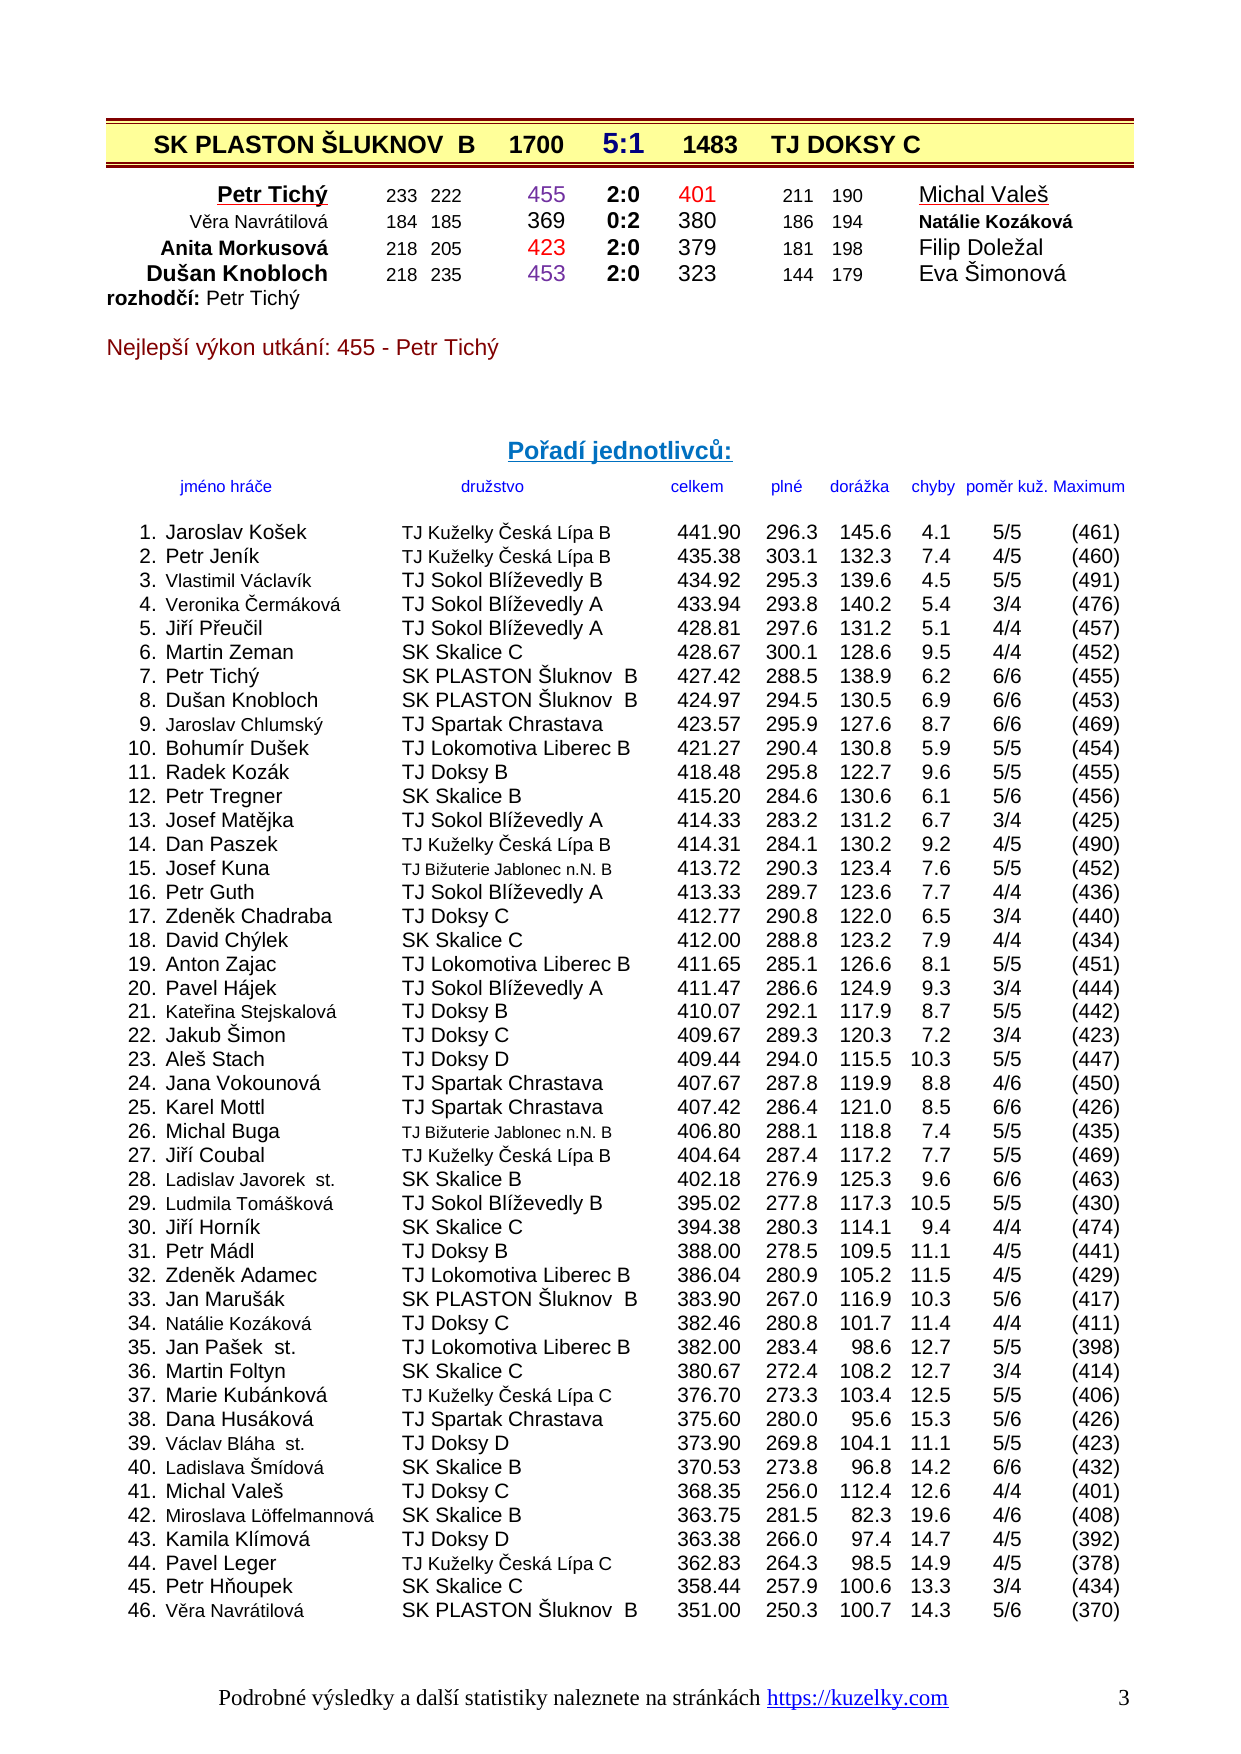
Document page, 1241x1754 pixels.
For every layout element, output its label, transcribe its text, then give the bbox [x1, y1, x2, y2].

text 6. Martin Zeman SK Skalice C 428.67 300.1 128.6 9.5 4/4 (452) [106, 640, 1134, 664]
text SK PLASTON Šluknov B 1700 5:1 1483 TJ Doksy C [106, 124, 1134, 162]
text 29. Ludmila Tomášková TJ Sokol Blíževedly B 395.02 277.8 117.3 10.5 5/5 (430) [106, 1191, 1134, 1215]
text 32. Zdeněk Adamec TJ Lokomotiva Liberec B 386.04 280.9 105.2 11.5 4/5 (429) [106, 1263, 1134, 1287]
text Dušan Knobloch 218 235 453 2:0 323 144 179 Eva Šimonová [106, 260, 1134, 286]
text 4. Veronika Čermáková TJ Sokol Blíževedly A 433.94 293.8 140.2 5.4 3/4 (476) [106, 592, 1134, 616]
text 46. Věra Navrátilová SK PLASTON Šluknov B 351.00 250.3 100.7 14.3 5/6 (370) [106, 1598, 1134, 1622]
text 15. Josef Kuna TJ Bižuterie Jablonec n.N. B 413.72 290.3 123.4 7.6 5/5 (452) [106, 856, 1134, 879]
text rozhodčí: Petr Tichý [106, 286, 1134, 310]
text 2. Petr Jeník TJ Kuželky Česká Lípa B 435.38 303.1 132.3 7.4 4/5 (460) [106, 544, 1134, 568]
text 22. Jakub Šimon TJ Doksy C 409.67 289.3 120.3 7.2 3/4 (423) [106, 1023, 1134, 1047]
text 3. Vlastimil Václavík TJ Sokol Blíževedly B 434.92 295.3 139.6 4.5 5/5 (491) [106, 568, 1134, 592]
text 10. Bohumír Dušek TJ Lokomotiva Liberec B 421.27 290.4 130.8 5.9 5/5 (454) [106, 736, 1134, 760]
text Nejlepší výkon utkání: 455 - Petr Tichý [106, 334, 1134, 361]
text 31. Petr Mádl TJ Doksy B 388.00 278.5 109.5 11.1 4/5 (441) [106, 1239, 1134, 1263]
text jméno hráče družstvo celkem plné dorážka chyby poměr kuž. Maximum [106, 477, 1134, 496]
text 21. Kateřina Stejskalová TJ Doksy B 410.07 292.1 117.9 8.7 5/5 (442) [106, 999, 1134, 1023]
text 23. Aleš Stach TJ Doksy D 409.44 294.0 115.5 10.3 5/5 (447) [106, 1047, 1134, 1071]
text 35. Jan Pašek st. TJ Lokomotiva Liberec B 382.00 283.4 98.6 12.7 5/5 (398) [106, 1335, 1134, 1359]
text 39. Václav Bláha st. TJ Doksy D 373.90 269.8 104.1 11.1 5/5 (423) [106, 1431, 1134, 1454]
text 7. Petr Tichý SK PLASTON Šluknov B 427.42 288.5 138.9 6.2 6/6 (455) [106, 664, 1134, 688]
text 34. Natálie Kozáková TJ Doksy C 382.46 280.8 101.7 11.4 4/4 (411) [106, 1311, 1134, 1335]
text 27. Jiří Coubal TJ Kuželky Česká Lípa B 404.64 287.4 117.2 7.7 5/5 (469) [106, 1143, 1134, 1167]
text 43. Kamila Klímová TJ Doksy D 363.38 266.0 97.4 14.7 4/5 (392) [106, 1526, 1134, 1550]
text 12. Petr Tregner SK Skalice B 415.20 284.6 130.6 6.1 5/6 (456) [106, 784, 1134, 808]
text 11. Radek Kozák TJ Doksy B 418.48 295.8 122.7 9.6 5/5 (455) [106, 760, 1134, 784]
text 28. Ladislav Javorek st. SK Skalice B 402.18 276.9 125.3 9.6 6/6 (463) [106, 1167, 1134, 1191]
text 45. Petr Hňoupek SK Skalice C 358.44 257.9 100.6 13.3 3/4 (434) [106, 1574, 1134, 1598]
text 19. Anton Zajac TJ Lokomotiva Liberec B 411.65 285.1 126.6 8.1 5/5 (451) [106, 951, 1134, 975]
text 41. Michal Valeš TJ Doksy C 368.35 256.0 112.4 12.6 4/4 (401) [106, 1478, 1134, 1502]
text 44. Pavel Leger TJ Kuželky Česká Lípa C 362.83 264.3 98.5 14.9 4/5 (378) [106, 1550, 1134, 1574]
text 14. Dan Paszek TJ Kuželky Česká Lípa B 414.31 284.1 130.2 9.2 4/5 (490) [106, 832, 1134, 856]
text Petr Tichý 233 222 455 2:0 401 211 190 Michal Valeš [106, 181, 1134, 207]
text 5. Jiří Přeučil TJ Sokol Blíževedly A 428.81 297.6 131.2 5.1 4/4 (457) [106, 616, 1134, 640]
text 17. Zdeněk Chadraba TJ Doksy C 412.77 290.8 122.0 6.5 3/4 (440) [106, 903, 1134, 927]
text 26. Michal Buga TJ Bižuterie Jablonec n.N. B 406.80 288.1 118.8 7.4 5/5 (435) [106, 1119, 1134, 1143]
text 33. Jan Marušák SK PLASTON Šluknov B 383.90 267.0 116.9 10.3 5/6 (417) [106, 1287, 1134, 1311]
text 38. Dana Husáková TJ Spartak Chrastava 375.60 280.0 95.6 15.3 5/6 (426) [106, 1407, 1134, 1431]
text 37. Marie Kubánková TJ Kuželky Česká Lípa C 376.70 273.3 103.4 12.5 5/5 (406) [106, 1383, 1134, 1407]
text 9. Jaroslav Chlumský TJ Spartak Chrastava 423.57 295.9 127.6 8.7 6/6 (469) [106, 712, 1134, 736]
text Anita Morkusová 218 205 423 2:0 379 181 198 Filip Doležal [106, 233, 1134, 260]
text 13. Josef Matějka TJ Sokol Blíževedly A 414.33 283.2 131.2 6.7 3/4 (425) [106, 808, 1134, 832]
text 40. Ladislava Šmídová SK Skalice B 370.53 273.8 96.8 14.2 6/6 (432) [106, 1454, 1134, 1478]
text Pořadí jednotlivců: [94, 436, 1145, 464]
text 20. Pavel Hájek TJ Sokol Blíževedly A 411.47 286.6 124.9 9.3 3/4 (444) [106, 975, 1134, 999]
text 1. Jaroslav Košek TJ Kuželky Česká Lípa B 441.90 296.3 145.6 4.1 5/5 (461) [106, 520, 1134, 544]
text 42. Miroslava Löffelmannová SK Skalice B 363.75 281.5 82.3 19.6 4/6 (408) [106, 1502, 1134, 1526]
text 18. David Chýlek SK Skalice C 412.00 288.8 123.2 7.9 4/4 (434) [106, 927, 1134, 951]
text 36. Martin Foltyn SK Skalice C 380.67 272.4 108.2 12.7 3/4 (414) [106, 1359, 1134, 1383]
text 16. Petr Guth TJ Sokol Blíževedly A 413.33 289.7 123.6 7.7 4/4 (436) [106, 879, 1134, 903]
text Věra Navrátilová 184 185 369 0:2 380 186 194 Natálie Kozáková [106, 207, 1134, 233]
text 25. Karel Mottl TJ Spartak Chrastava 407.42 286.4 121.0 8.5 6/6 (426) [106, 1095, 1134, 1119]
text 8. Dušan Knobloch SK PLASTON Šluknov B 424.97 294.5 130.5 6.9 6/6 (453) [106, 688, 1134, 712]
text 30. Jiří Horník SK Skalice C 394.38 280.3 114.1 9.4 4/4 (474) [106, 1215, 1134, 1239]
text 24. Jana Vokounová TJ Spartak Chrastava 407.67 287.8 119.9 8.8 4/6 (450) [106, 1071, 1134, 1095]
